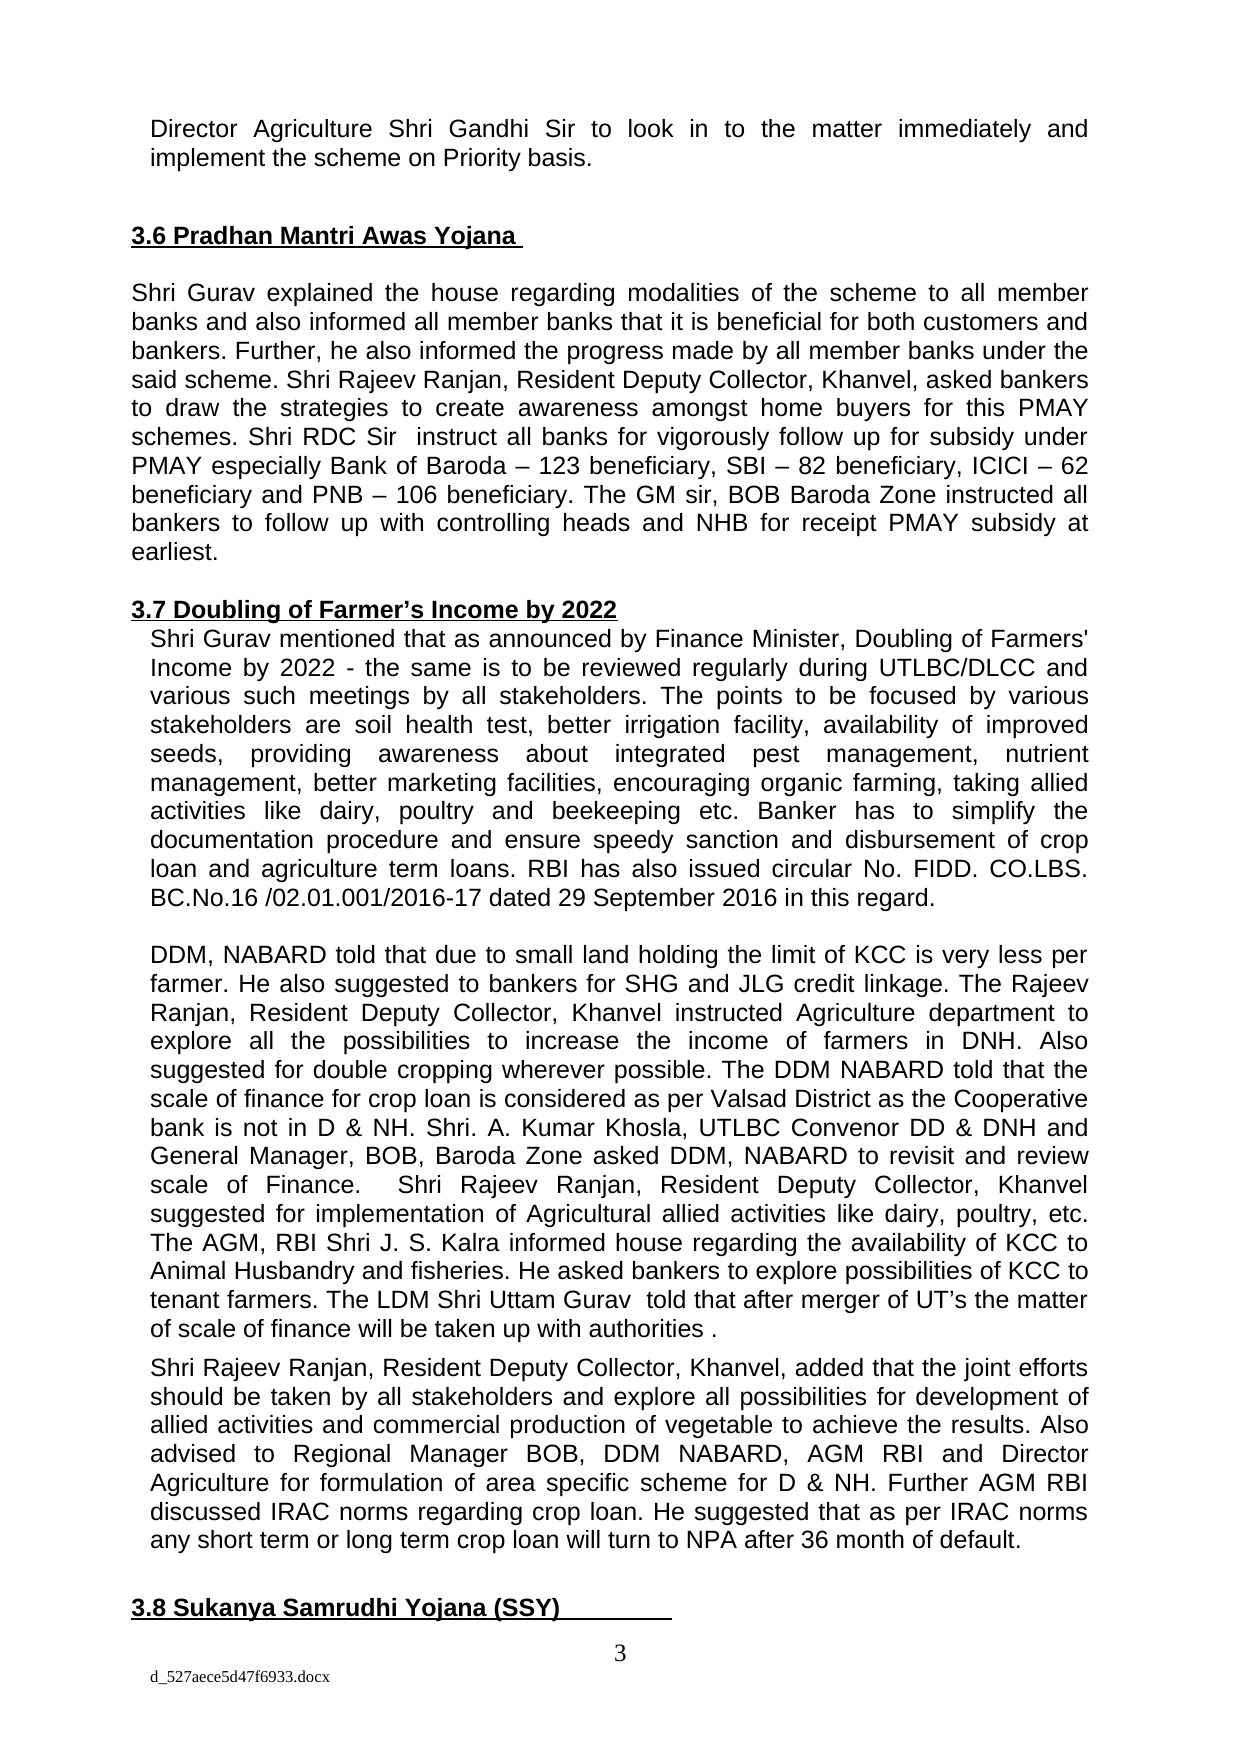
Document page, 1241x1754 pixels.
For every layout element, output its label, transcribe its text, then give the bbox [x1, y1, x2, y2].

list Shri Gurav explained the house regarding modalities of the scheme to all member banks and also informed all member banks that it is beneficial for both customers and bankers. Further, he also informed the progress made by all member banks under the said scheme. Shri Rajeev Ranjan, Resident Deputy Collector, Khanvel, asked bankers to draw the strategies to create awareness amongst home buyers for this PMAY schemes. Shri RDC Sir instruct all banks for vigorously follow up for subsidy under PMAY especially Bank of Baroda – 123 beneficiary, SBI – 82 beneficiary, ICICI – 62 beneficiary and PNB – 106 beneficiary. The GM sir, BOB Baroda Zone instructed all bankers to follow up with controlling heads and NHB for receipt PMAY subsidy at earliest. [131, 279, 1090, 566]
list DDM, NABARD told that due to small land holding the limit of KCC is very less per farmer. He also suggested to bankers for SHG and JLG credit linkage. The Rajeev Ranjan, Resident Deputy Collector, Khanvel instructed Agriculture department to explore all the possibilities to increase the income of farmers in DNH. Also suggested for double cropping wherever possible. The DDM NABARD told that the scale of finance for crop loan is considered as per Valsad District as the Cooperative bank is not in D & NH. Shri. A. Kumar Khosla, UTLBC Convenor DD & DNH and General Manager, BOB, Baroda Zone asked DDM, NABARD to revisit and review scale of Finance. Shri Rajeev Ranjan, Resident Deputy Collector, Khanvel suggested for implementation of Agricultural allied activities like dairy, poultry, etc. The AGM, RBI Shri J. S. Kalra informed house regarding the availability of KCC to Animal Husbandry and fisheries. He asked bankers to explore possibilities of KCC to tenant farmers. The LDM Shri Uttam Gurav told that after merger of UT’s the matter of scale of finance will be taken up with authorities . [150, 940, 1090, 1343]
text 3.8 Sukanya Samrudhi Yojana (SSY) [131, 1593, 1090, 1622]
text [150, 114, 1090, 172]
text Shri Rajeev Ranjan, Resident Deputy Collector, Khanvel, added that the joint efforts should be taken by all stakeholders and explore all possibilities for development of allied activities and commercial production of vegetable to achieve the results. Also advised to Regional Manager BOB, DDM NABARD, AGM RBI and Director Agriculture for formulation of area specific scheme for D & NH. Further AGM RBI discussed IRAC norms regarding crop loan. He suggested that as per IRAC norms any short term or long term crop loan will turn to NPA after 36 month of default. [150, 1353, 1090, 1554]
text 3.6 Pradhan Mantri Awas Yojana [131, 221, 1090, 250]
text 3.7 Doubling of Farmer’s Income by 2022 [131, 595, 1090, 624]
list Shri Gurav mentioned that as announced by Finance Minister, Doubling of Farmers' Income by 2022 - the same is to be reviewed regularly during UTLBC/DLCC and various such meetings by all stakeholders. The points to be focused by various stakeholders are soil health test, better irrigation facility, availability of improved seeds, providing awareness about integrated pest management, nutrient management, better marketing facilities, encouraging organic farming, taking allied activities like dairy, poultry and beekeeping etc. Banker has to simplify the documentation procedure and ensure speedy sanction and disbursement of crop loan and agriculture term loans. RBI has also issued circular No. FIDD. CO.LBS. BC.No.16 /02.01.001/2016-17 dated 29 September 2016 in this regard. [150, 624, 1090, 911]
